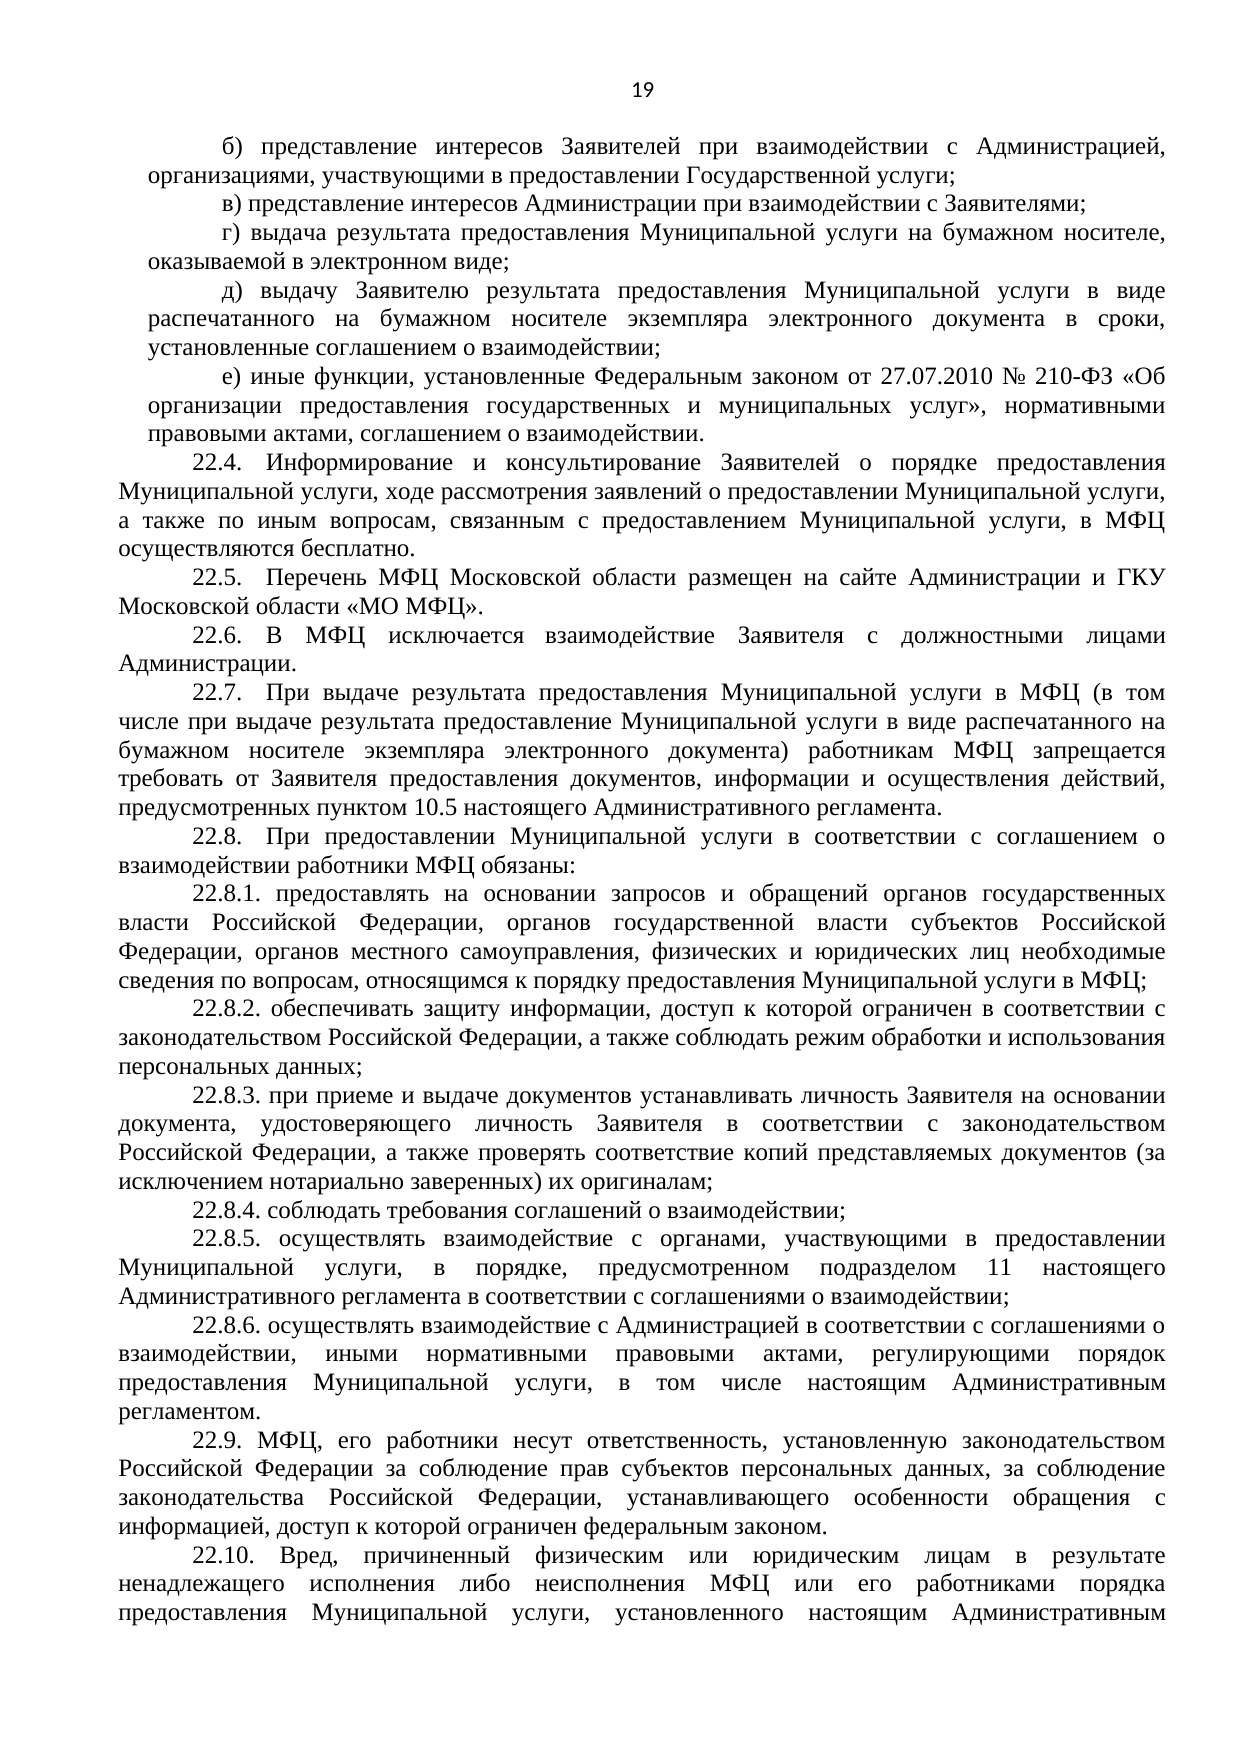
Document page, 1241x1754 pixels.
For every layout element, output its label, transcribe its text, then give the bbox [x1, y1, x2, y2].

list При выдаче результата предоставления Муниципальной услуги в МФЦ (в том числе при выдаче результата предоставление Муниципальной услуги в виде распечатанного на бумажном носителе экземпляра электронного документа) работникам МФЦ запрещается требовать от Заявителя предоставления документов, информации и осуществления действий, предусмотренных пунктом 10.5 настоящего Административного регламента. [118, 677, 1167, 821]
text д) выдачу Заявителю результата предоставления Муниципальной услуги в виде распечатанного на бумажном носителе экземпляра электронного документа в сроки, установленные соглашением о взаимодействии; [148, 275, 1167, 361]
list 22.8.1. предоставлять на основании запросов и обращений органов государственных власти Российской Федерации, органов государственной власти субъектов Российской Федерации, органов местного самоуправления, физических и юридических лиц необходимые сведения по вопросам, относящимся к порядку предоставления Муниципальной услуги в МФЦ; [118, 878, 1167, 993]
list 22.8.6. осуществлять взаимодействие с Администрацией в соответствии с соглашениями о взаимодействии, иными нормативными правовыми актами, регулирующими порядок предоставления Муниципальной услуги, в том числе настоящим Административным регламентом. [118, 1310, 1167, 1425]
list 22.8.4. соблюдать требования соглашений о взаимодействии; [118, 1195, 1167, 1223]
list Информирование и консультирование Заявителей о порядке предоставления Муниципальной услуги, ходе рассмотрения заявлений о предоставлении Муниципальной услуги, а также по иным вопросам, связанным с предоставлением Муниципальной услуги, в МФЦ осуществляются бесплатно. [118, 447, 1167, 562]
text е) иные функции, установленные Федеральным законом от 27.07.2010 № 210-ФЗ «Об организации предоставления государственных и муниципальных услуг», нормативными правовыми актами, соглашением о взаимодействии. [148, 361, 1167, 447]
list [118, 1540, 1167, 1626]
list Перечень МФЦ Московской области размещен на сайте Администрации и ГКУ Московской области «МО МФЦ». [118, 562, 1167, 620]
text в) представление интересов Администрации при взаимодействии с Заявителями; [148, 188, 1167, 217]
list 22.9. МФЦ, его работники несут ответственность, установленную законодательством Российской Федерации за соблюдение прав субъектов персональных данных, за соблюдение законодательства Российской Федерации, устанавливающего особенности обращения с информацией, доступ к которой ограничен федеральным законом. [118, 1425, 1167, 1540]
list 22.8.5. осуществлять взаимодействие с органами, участвующими в предоставлении Муниципальной услуги, в порядке, предусмотренном подразделом 11 настоящего Административного регламента в соответствии с соглашениями о взаимодействии; [118, 1223, 1167, 1310]
list При предоставлении Муниципальной услуги в соответствии с соглашением о взаимодействии работники МФЦ обязаны: [118, 821, 1167, 878]
text б) представление интересов Заявителей при взаимодействии с Администрацией, организациями, участвующими в предоставлении Государственной услуги; [148, 131, 1167, 188]
list 22.8.3. при приеме и выдаче документов устанавливать личность Заявителя на основании документа, удостоверяющего личность Заявителя в соответствии с законодательством Российской Федерации, а также проверять соответствие копий представляемых документов (за исключением нотариально заверенных) их оригиналам; [118, 1080, 1167, 1195]
list 22.8.2. обеспечивать защиту информации, доступ к которой ограничен в соответствии с законодательством Российской Федерации, а также соблюдать режим обработки и использования персональных данных; [118, 993, 1167, 1080]
list В МФЦ исключается взаимодействие Заявителя с должностными лицами Администрации. [118, 620, 1167, 677]
text г) выдача результата предоставления Муниципальной услуги на бумажном носителе, оказываемой в электронном виде; [148, 217, 1167, 275]
